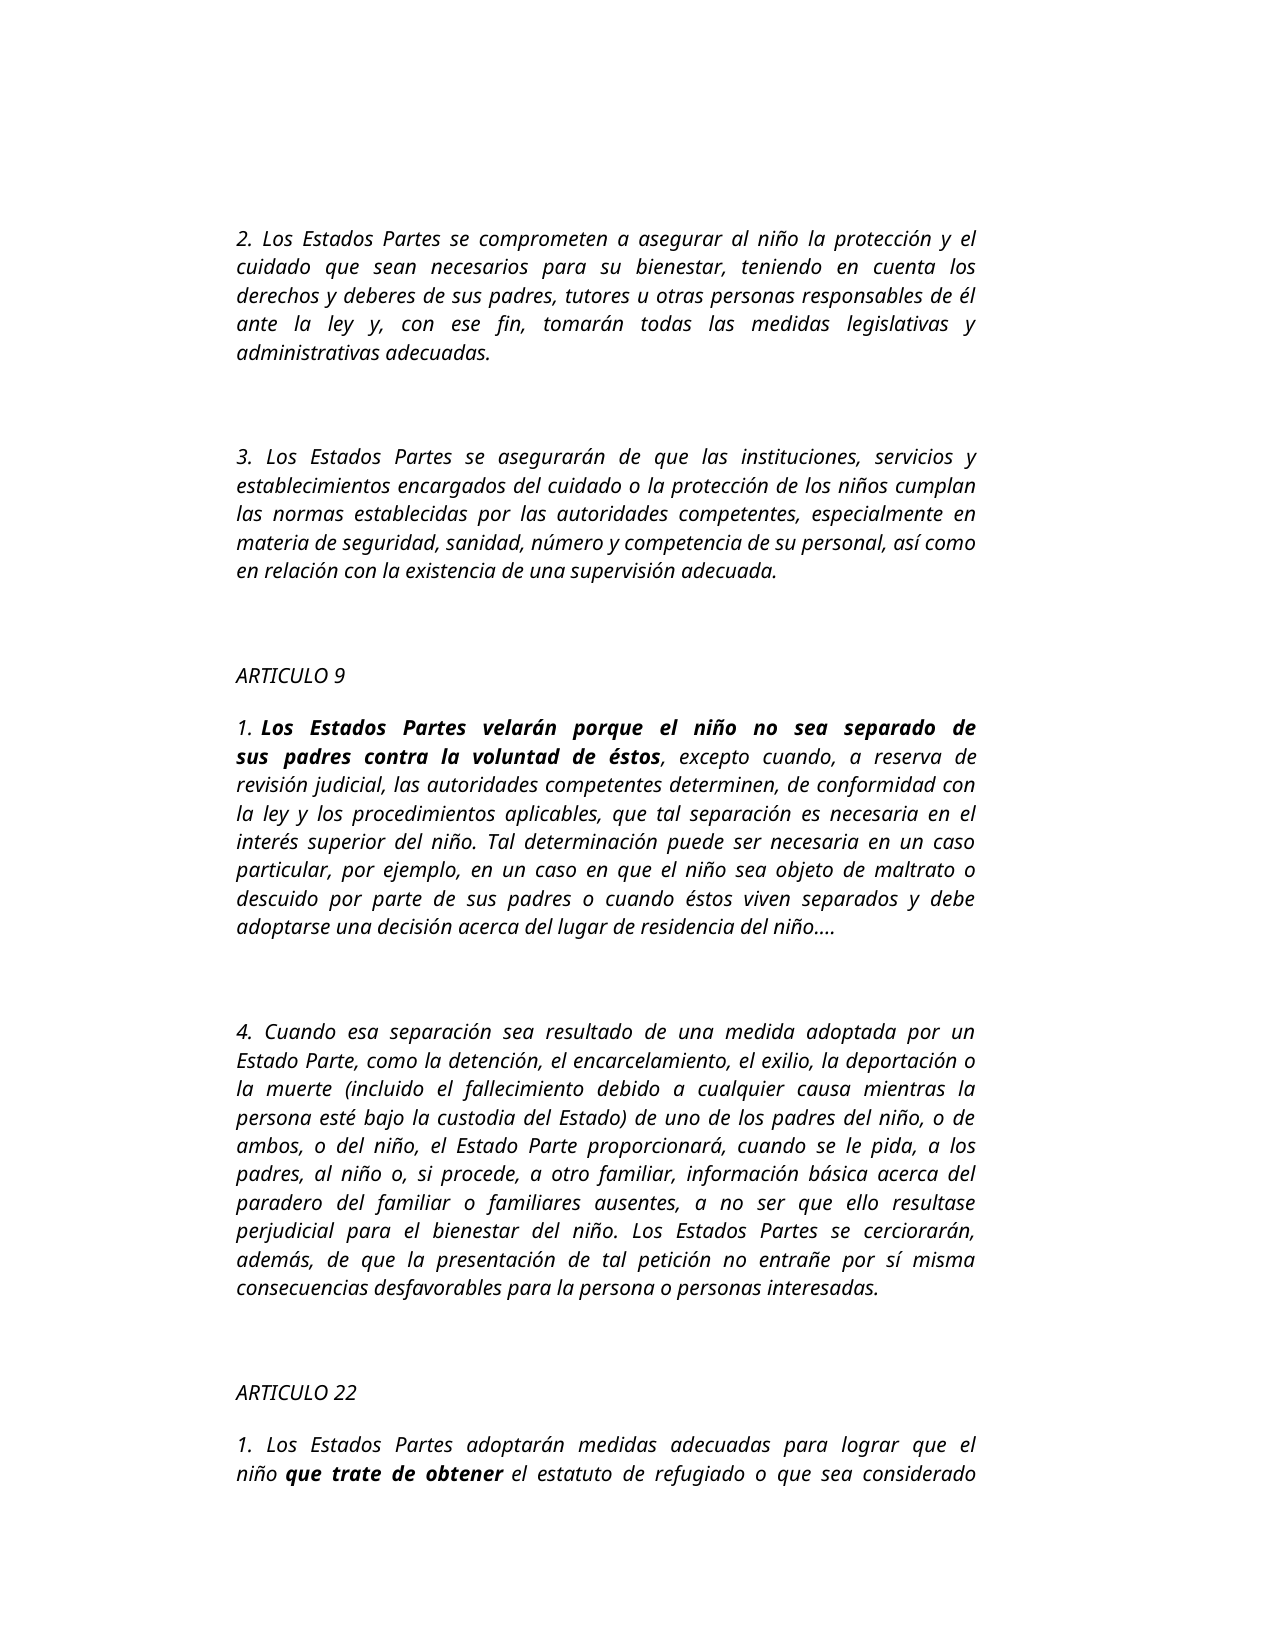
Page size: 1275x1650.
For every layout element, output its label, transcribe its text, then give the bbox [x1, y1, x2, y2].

text ARTICULO 9 [236, 661, 979, 689]
text 1. Los Estados Partes velarán porque el niño no sea separado de sus padres contra la voluntad de éstos, excepto cuando, a reserva de revisión judicial, las autoridades competentes determinen, de conformidad con la ley y los procedimientos aplicables, que tal separación es necesaria en el interés superior del niño. Tal determinación puede ser necesaria en un caso particular, por ejemplo, en un caso en que el niño sea objeto de maltrato o descuido por parte de sus padres o cuando éstos viven separados y debe adoptarse una decisión acerca del lugar de residencia del niño.… [236, 713, 979, 941]
text ARTICULO 22 [236, 1378, 979, 1406]
text 3. Los Estados Partes se asegurarán de que las instituciones, servicios y establecimientos encargados del cuidado o la protección de los niños cumplan las normas establecidas por las autoridades competentes, especialmente en materia de seguridad, sanidad, número y competencia de su personal, así como en relación con la existencia de una supervisión adecuada. [236, 442, 979, 585]
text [236, 1430, 979, 1487]
text 2. Los Estados Partes se comprometen a asegurar al niño la protección y el cuidado que sean necesarios para su bienestar, teniendo en cuenta los derechos y deberes de sus padres, tutores u otras personas responsables de él ante la ley y, con ese fin, tomarán todas las medidas legislativas y administrativas adecuadas. [236, 224, 979, 366]
text 4. Cuando esa separación sea resultado de una medida adoptada por un Estado Parte, como la detención, el encarcelamiento, el exilio, la deportación o la muerte (incluido el fallecimiento debido a cualquier causa mientras la persona esté bajo la custodia del Estado) de uno de los padres del niño, o de ambos, o del niño, el Estado Parte proporcionará, cuando se le pida, a los padres, al niño o, si procede, a otro familiar, información básica acerca del paradero del familiar o familiares ausentes, a no ser que ello resultase perjudicial para el bienestar del niño. Los Estados Partes se cerciorarán, además, de que la presentación de tal petición no entrañe por sí misma consecuencias desfavorables para la persona o personas interesadas. [236, 1017, 979, 1302]
